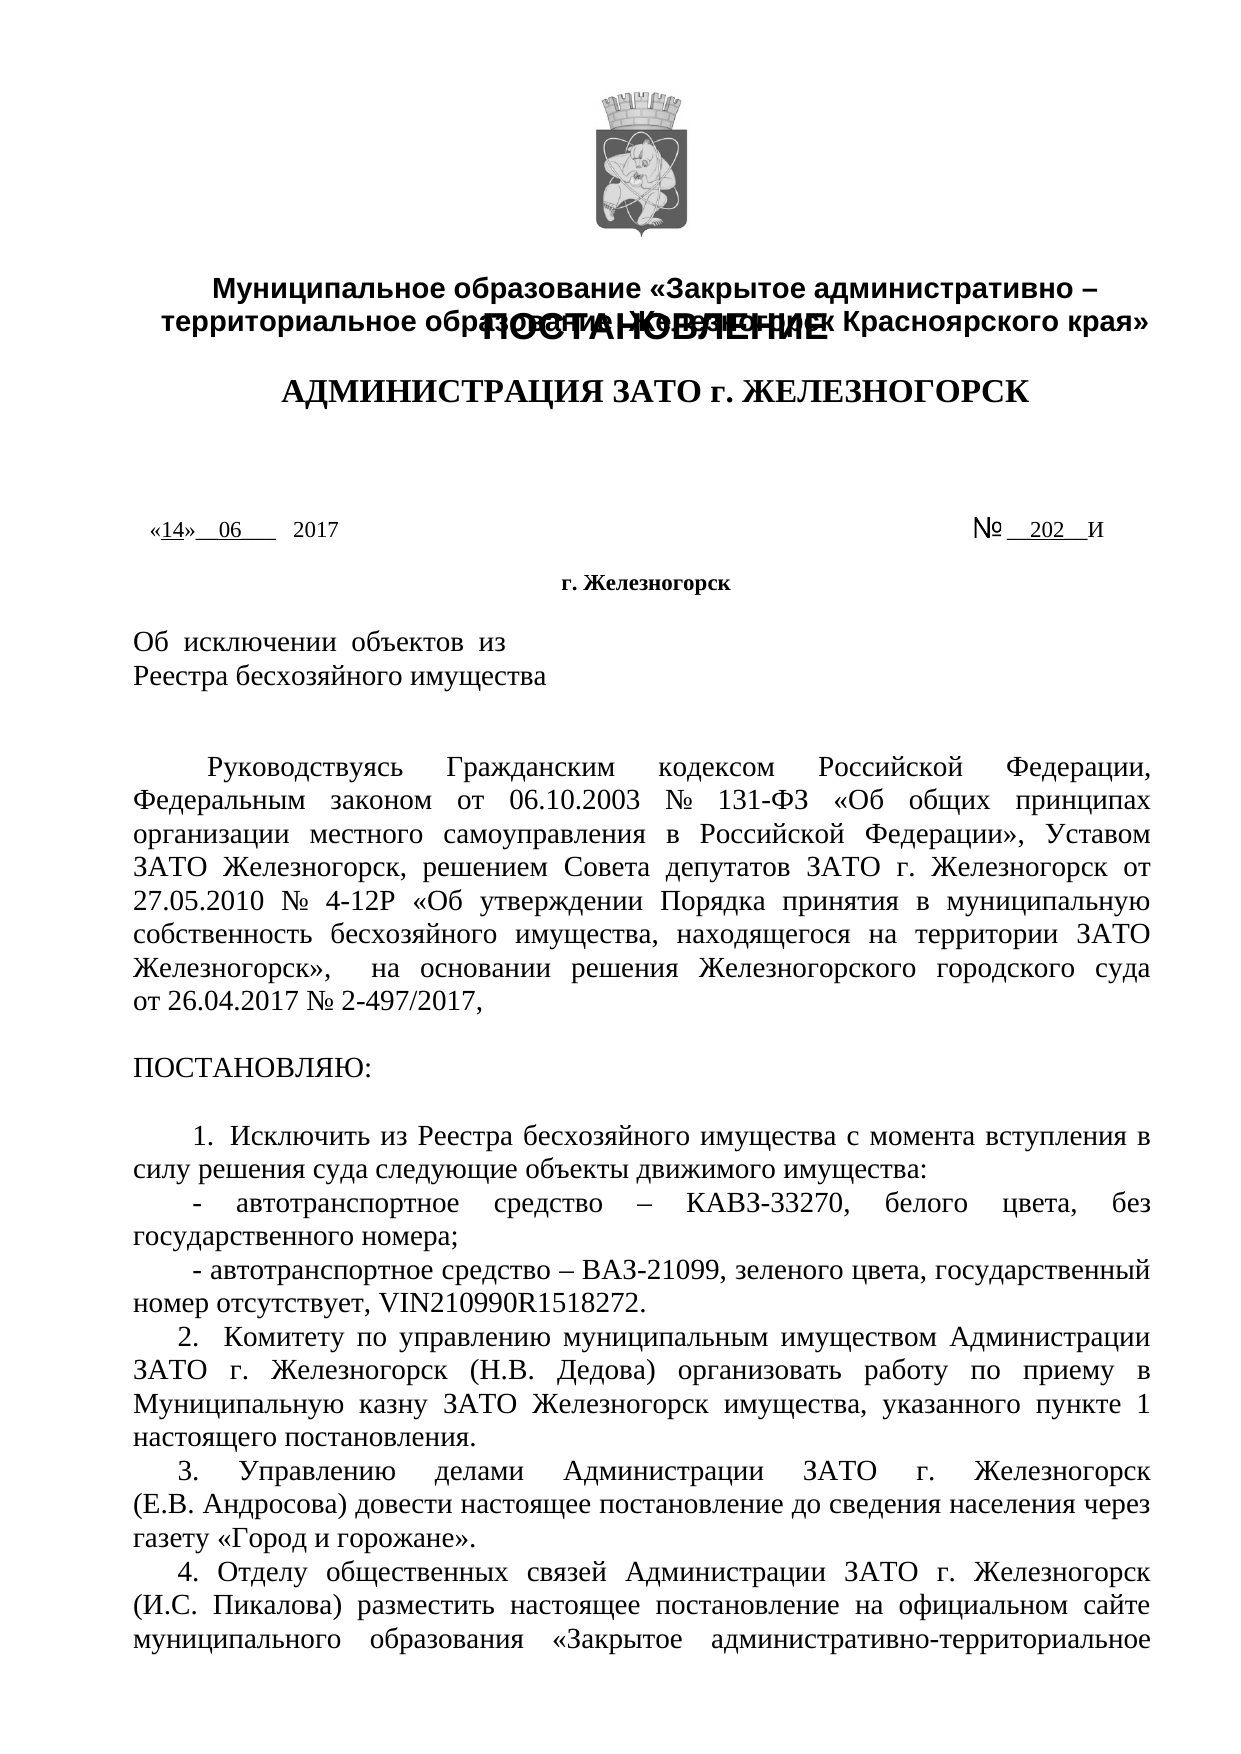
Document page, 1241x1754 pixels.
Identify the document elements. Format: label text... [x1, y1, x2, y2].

list - автотранспортное средство – КАВЗ-33270, белого цвета, без государственного номера; [133, 1185, 1152, 1252]
subtitle АДМИНИСТРАЦИЯ ЗАТО г. ЖЕЛЕЗНОГОРСК [140, 371, 1171, 410]
text Муниципальное образование «Закрытое административно – территориальное образование Железногорск Красноярского края» [140, 271, 1171, 304]
text Руководствуясь Гражданским кодексом Российской Федерации, Федеральным законом от 06.10.2003 № 131-ФЗ «Об общих принципах организации местного самоуправления в Российской Федерации», Уставом ЗАТО Железногорск, решением Совета депутатов ЗАТО г. Железногорск от 27.05.2010 № 4-12Р «Об утверждении Порядка принятия в муниципальную собственность бесхозяйного имущества, находящегося на территории ЗАТО Железногорск», на основании решения Железногорского городского суда от 26.04.2017 № 2-497/2017, [133, 749, 1152, 1017]
text Реестра бесхозяйного имущества [133, 658, 1152, 691]
text 2. Комитету по управлению муниципальным имуществом Администрации ЗАТО г. Железногорск (Н.В. Дедова) организовать работу по приему в Муниципальную казну ЗАТО Железногорск имущества, указанного пункте 1 настоящего постановления. [133, 1319, 1152, 1453]
text Об исключении объектов из [133, 624, 1152, 658]
text г. Железногорск [121, 569, 1171, 595]
list - автотранспортное средство – ВАЗ-21099, зеленого цвета, государственный номер отсутствует, VIN210990R1518272. [133, 1252, 1152, 1319]
text «14»__06___ 2017 __202__И [121, 516, 1171, 543]
list Исключить из Реестра бесхозяйного имущества с момента вступления в силу решения суда следующие объекты движимого имущества: [133, 1118, 1152, 1185]
text ПОСТАНОВЛЕНИЕ [140, 304, 1171, 347]
text ПОСТАНОВЛЯЮ: [133, 1051, 1152, 1084]
text 3. Управлению делами Администрации ЗАТО г. Железногорск (Е.В. Андросова) довести настоящее постановление до сведения населения через газету «Город и горожане». [133, 1453, 1152, 1554]
